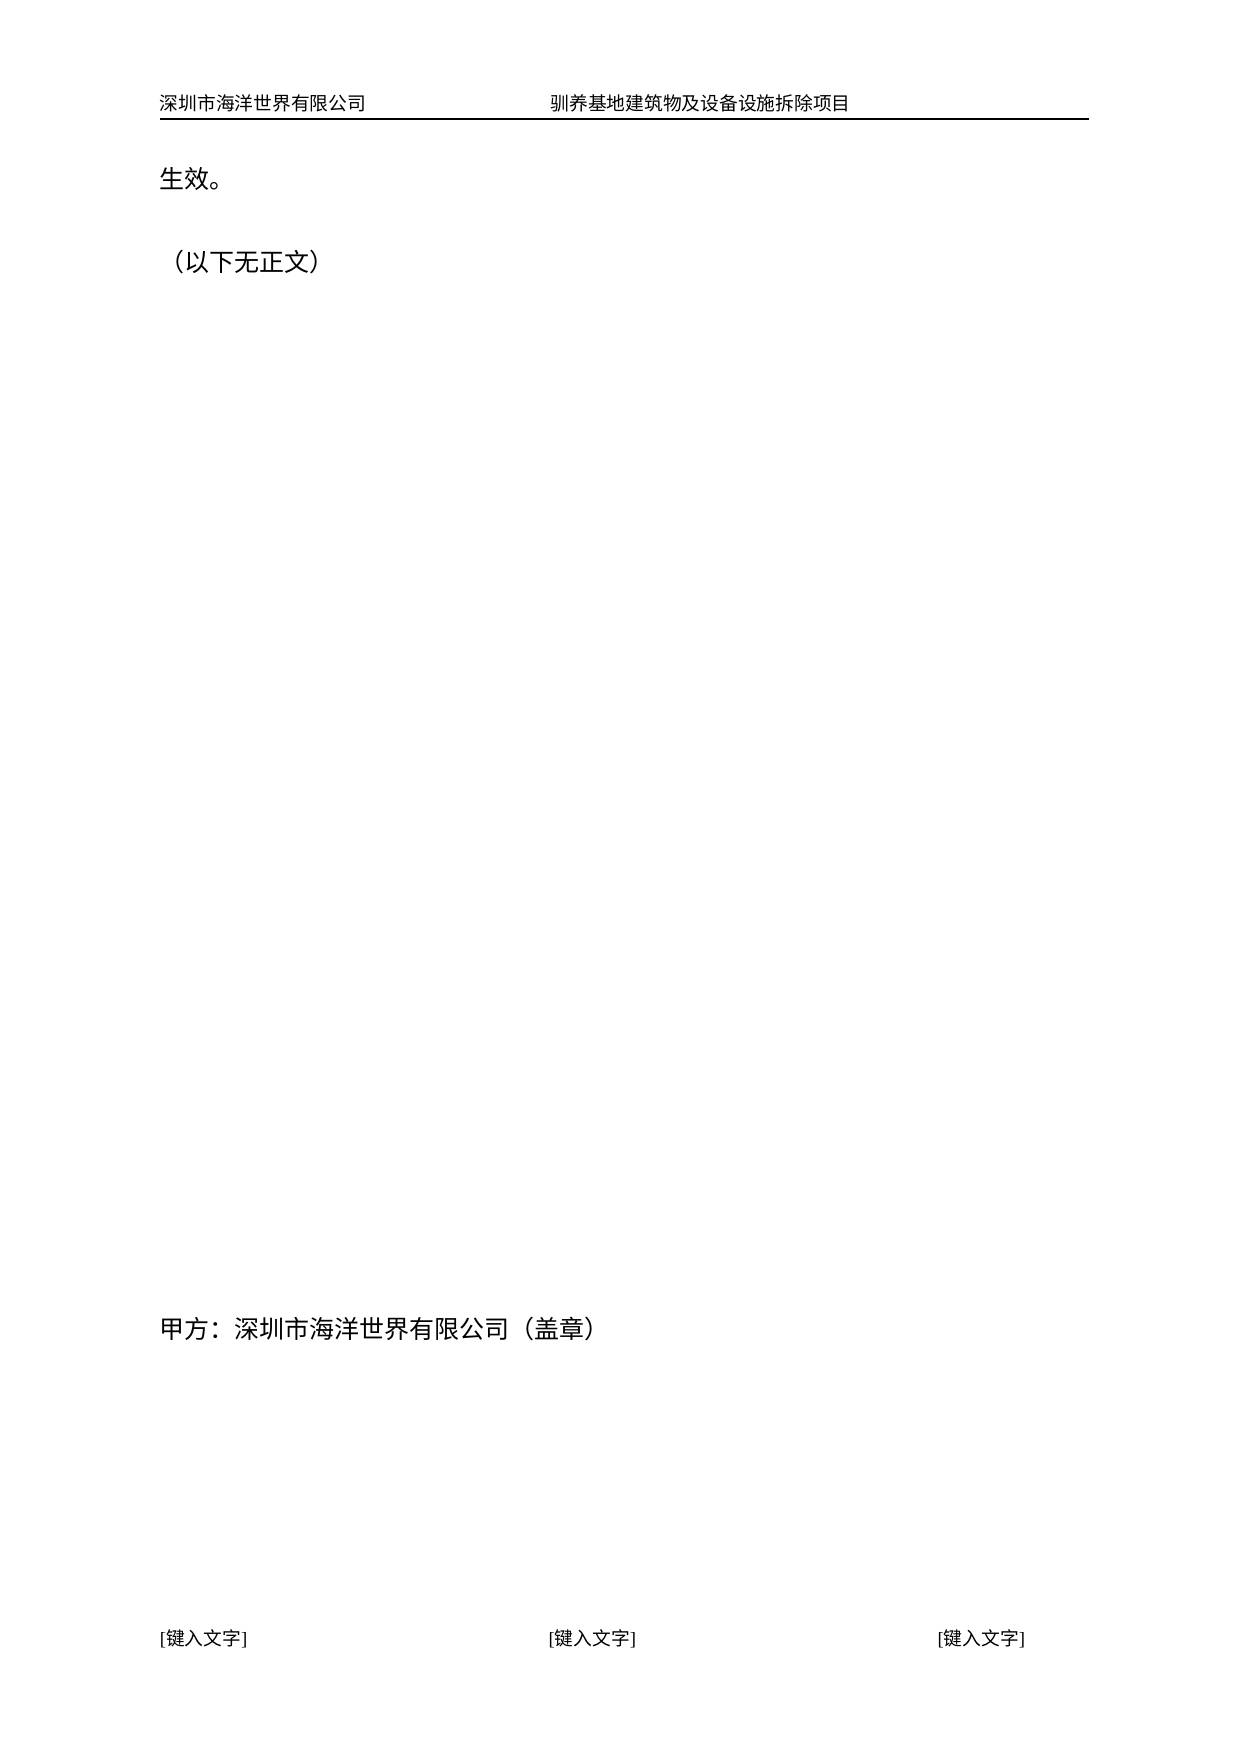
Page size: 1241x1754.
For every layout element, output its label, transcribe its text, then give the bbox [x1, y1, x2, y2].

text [159, 145, 1098, 210]
text （以下无正文） [159, 228, 1098, 293]
text 甲方：深圳市海洋世界有限公司（盖章） [159, 1295, 1098, 1360]
